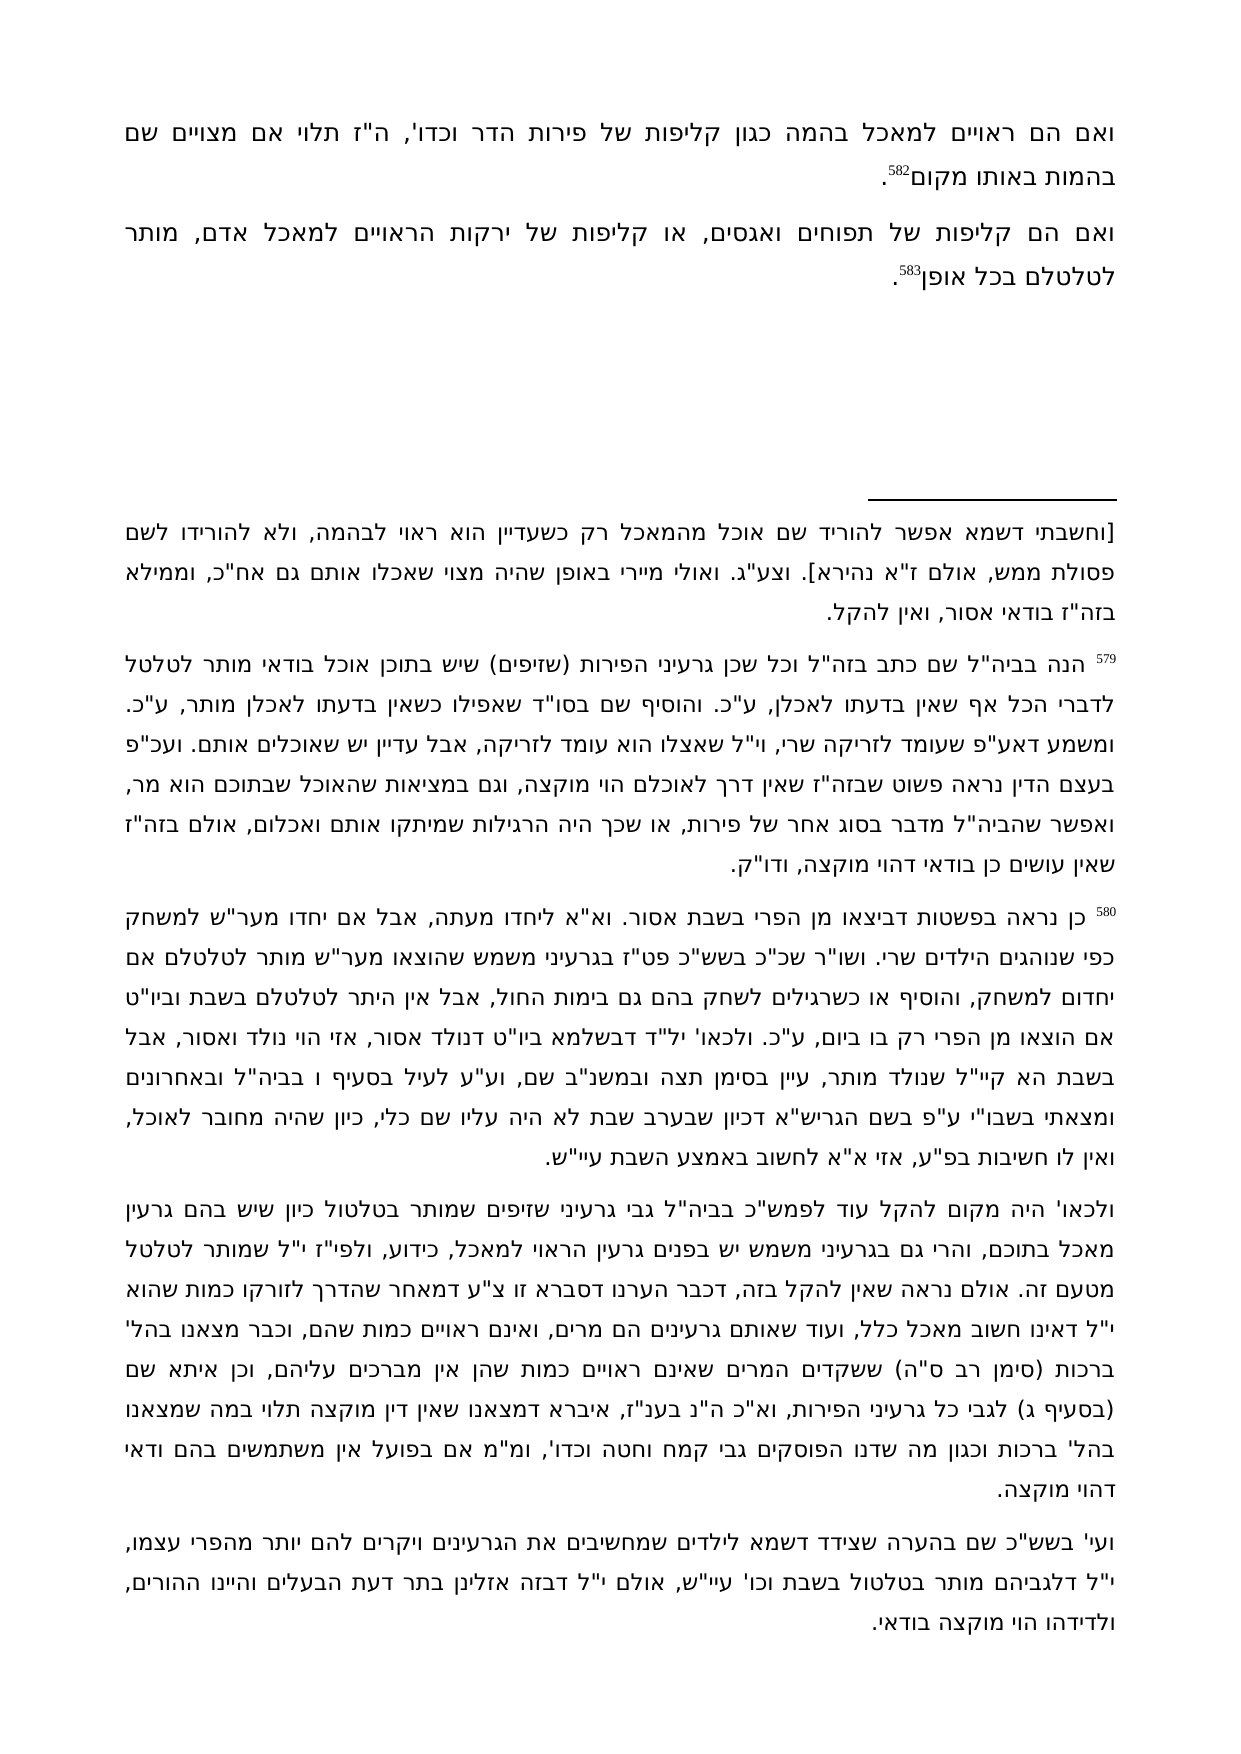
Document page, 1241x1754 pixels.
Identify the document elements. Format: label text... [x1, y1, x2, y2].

text ואם הם ראויים למאכל בהמה כגון קליפות של פירות הדר וכדו', ה"ז תלוי אם מצויים שם בהמות באותו מקום. [124, 118, 1116, 191]
text ואם הם קליפות של תפוחים ואגסים, או קליפות של ירקות הראויים למאכל אדם, מותר לטלטלם בכל אופן. [124, 218, 1116, 291]
